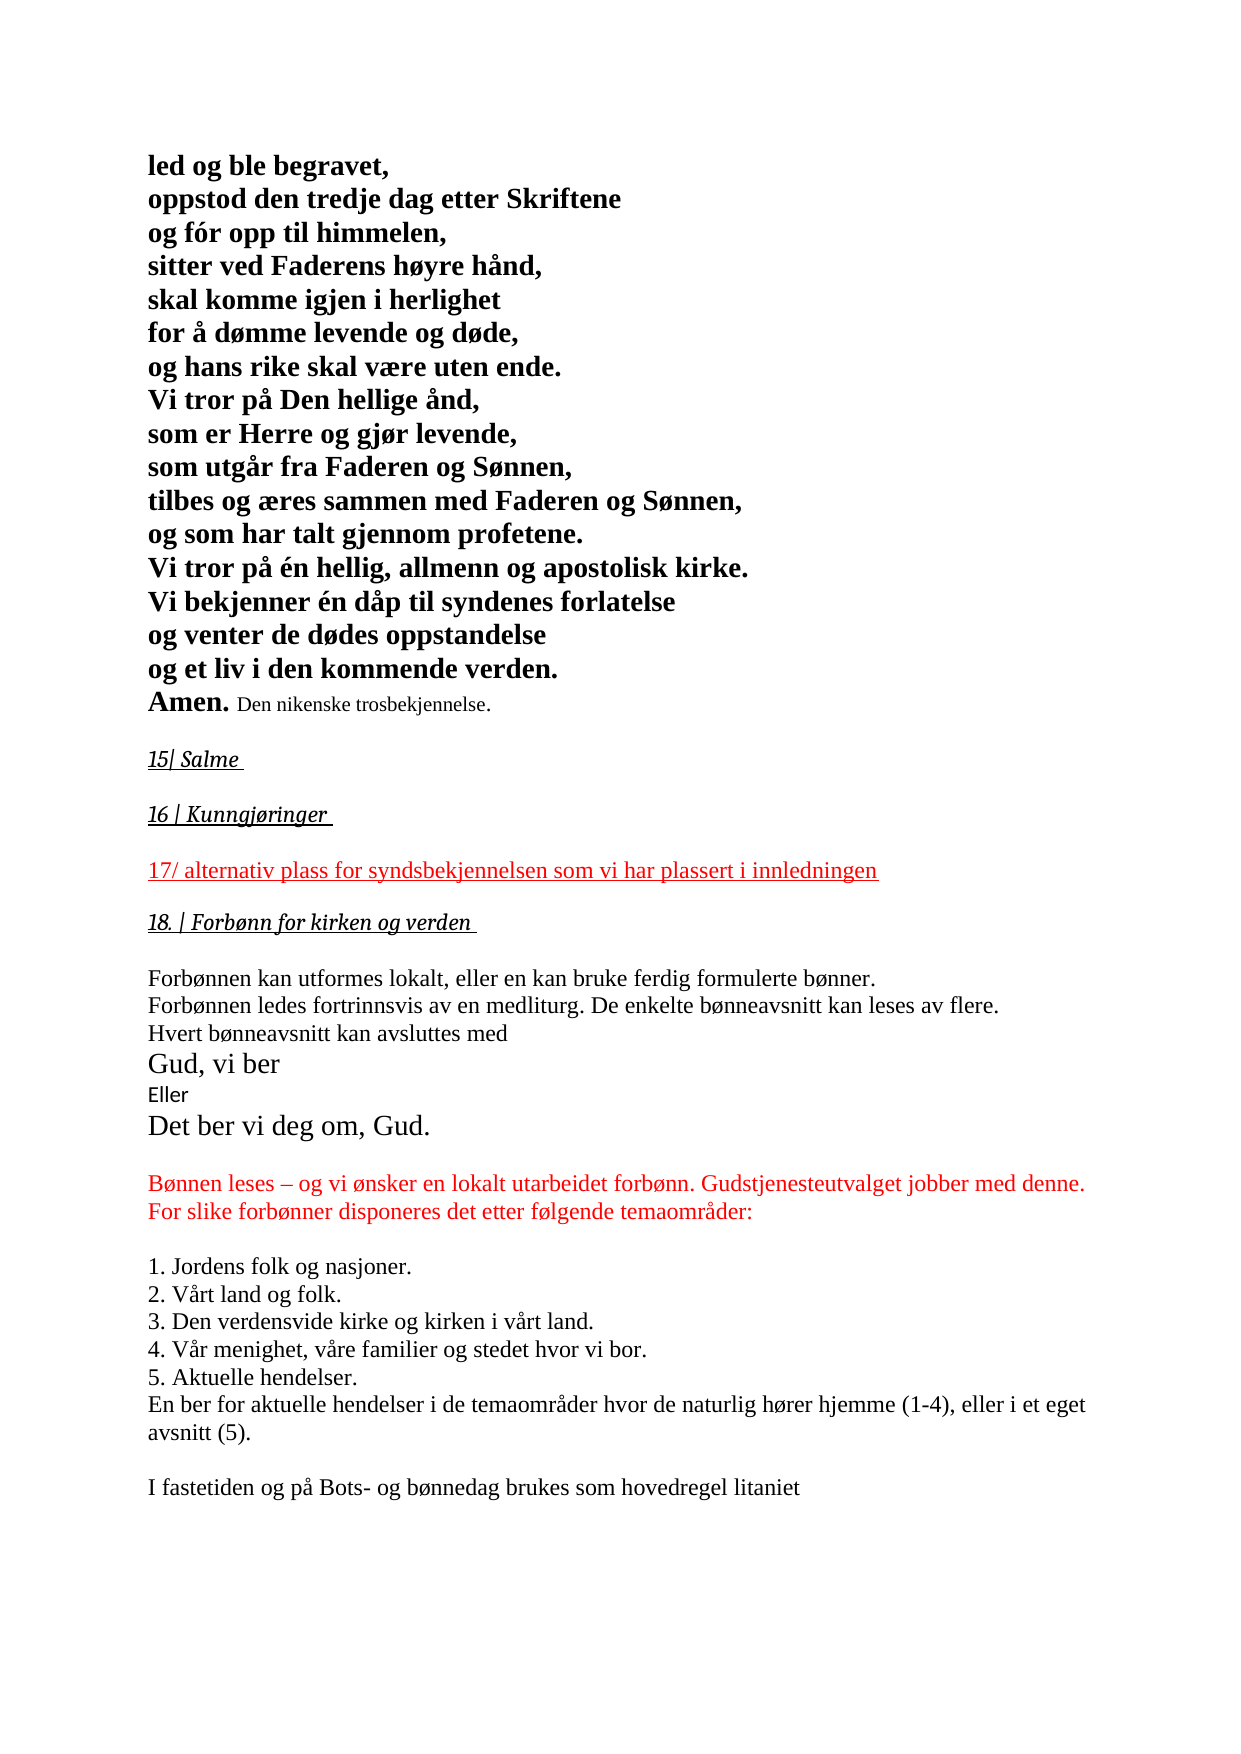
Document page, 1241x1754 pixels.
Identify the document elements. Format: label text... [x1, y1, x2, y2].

text led og ble begravet, [148, 148, 1093, 181]
text som er Herre og gjør levende, [148, 416, 1093, 449]
text og et liv i den kommende verden. [148, 651, 1093, 684]
text En ber for aktuelle hendelser i de temaområder hvor de naturlig hører hjemme (1-4), eller i et eget avsnitt (5). [148, 1390, 1093, 1445]
text tilbes og æres sammen med Faderen og Sønnen, [148, 483, 1093, 517]
text sitter ved Faderens høyre hånd, [148, 248, 1093, 282]
text Det ber vi deg om, Gud. [148, 1108, 1093, 1142]
text og fór opp til himmelen, [148, 215, 1093, 248]
text og hans rike skal være uten ende. [148, 349, 1093, 382]
text Forbønnen ledes fortrinnsvis av en medliturg. De enkelte bønneavsnitt kan leses av flere. [148, 991, 1093, 1019]
text Vi bekjenner én dåp til syndenes forlatelse [148, 584, 1093, 617]
text som utgår fra Faderen og Sønnen, [148, 449, 1093, 483]
text 2. Vårt land og folk. [148, 1280, 1093, 1307]
text 1. Jordens folk og nasjoner. [148, 1252, 1093, 1280]
text 18. | Forbønn for kirken og verden [148, 909, 1093, 936]
text 16 | Kunngjøringer [148, 801, 1093, 828]
text Forbønnen kan utformes lokalt, eller en kan bruke ferdig formulerte bønner. [148, 964, 1093, 991]
text og som har talt gjennom profetene. [148, 517, 1093, 550]
text 4. Vår menighet, våre familier og stedet hvor vi bor. [148, 1335, 1093, 1363]
text Gud, vi ber [148, 1047, 1093, 1080]
text Bønnen leses – og vi ønsker en lokalt utarbeidet forbønn. Gudstjenesteutvalget jobber med denne. For slike forbønner disponeres det etter følgende temaområder: [148, 1169, 1093, 1224]
text og venter de dødes oppstandelse [148, 617, 1093, 651]
text Vi tror på én hellig, allmenn og apostolisk kirke. [148, 550, 1093, 584]
text 5. Aktuelle hendelser. [148, 1363, 1093, 1390]
text Amen. Den nikenske trosbekjennelse. [148, 684, 1093, 718]
text 3. Den verdensvide kirke og kirken i vårt land. [148, 1307, 1093, 1335]
text skal komme igjen i herlighet [148, 282, 1093, 315]
text Eller [148, 1080, 1093, 1108]
text oppstod den tredje dag etter Skriftene [148, 181, 1093, 215]
text 17/ alternativ plass for syndsbekjennelsen som vi har plassert i innledningen [148, 856, 1093, 883]
text 15| Salme [148, 745, 1093, 773]
text Hvert bønneavsnitt kan avsluttes med [148, 1019, 1093, 1047]
text I fastetiden og på Bots- og bønnedag brukes som hovedregel litaniet [148, 1473, 1093, 1501]
text for å dømme levende og døde, [148, 315, 1093, 349]
text Vi tror på Den hellige ånd, [148, 382, 1093, 416]
